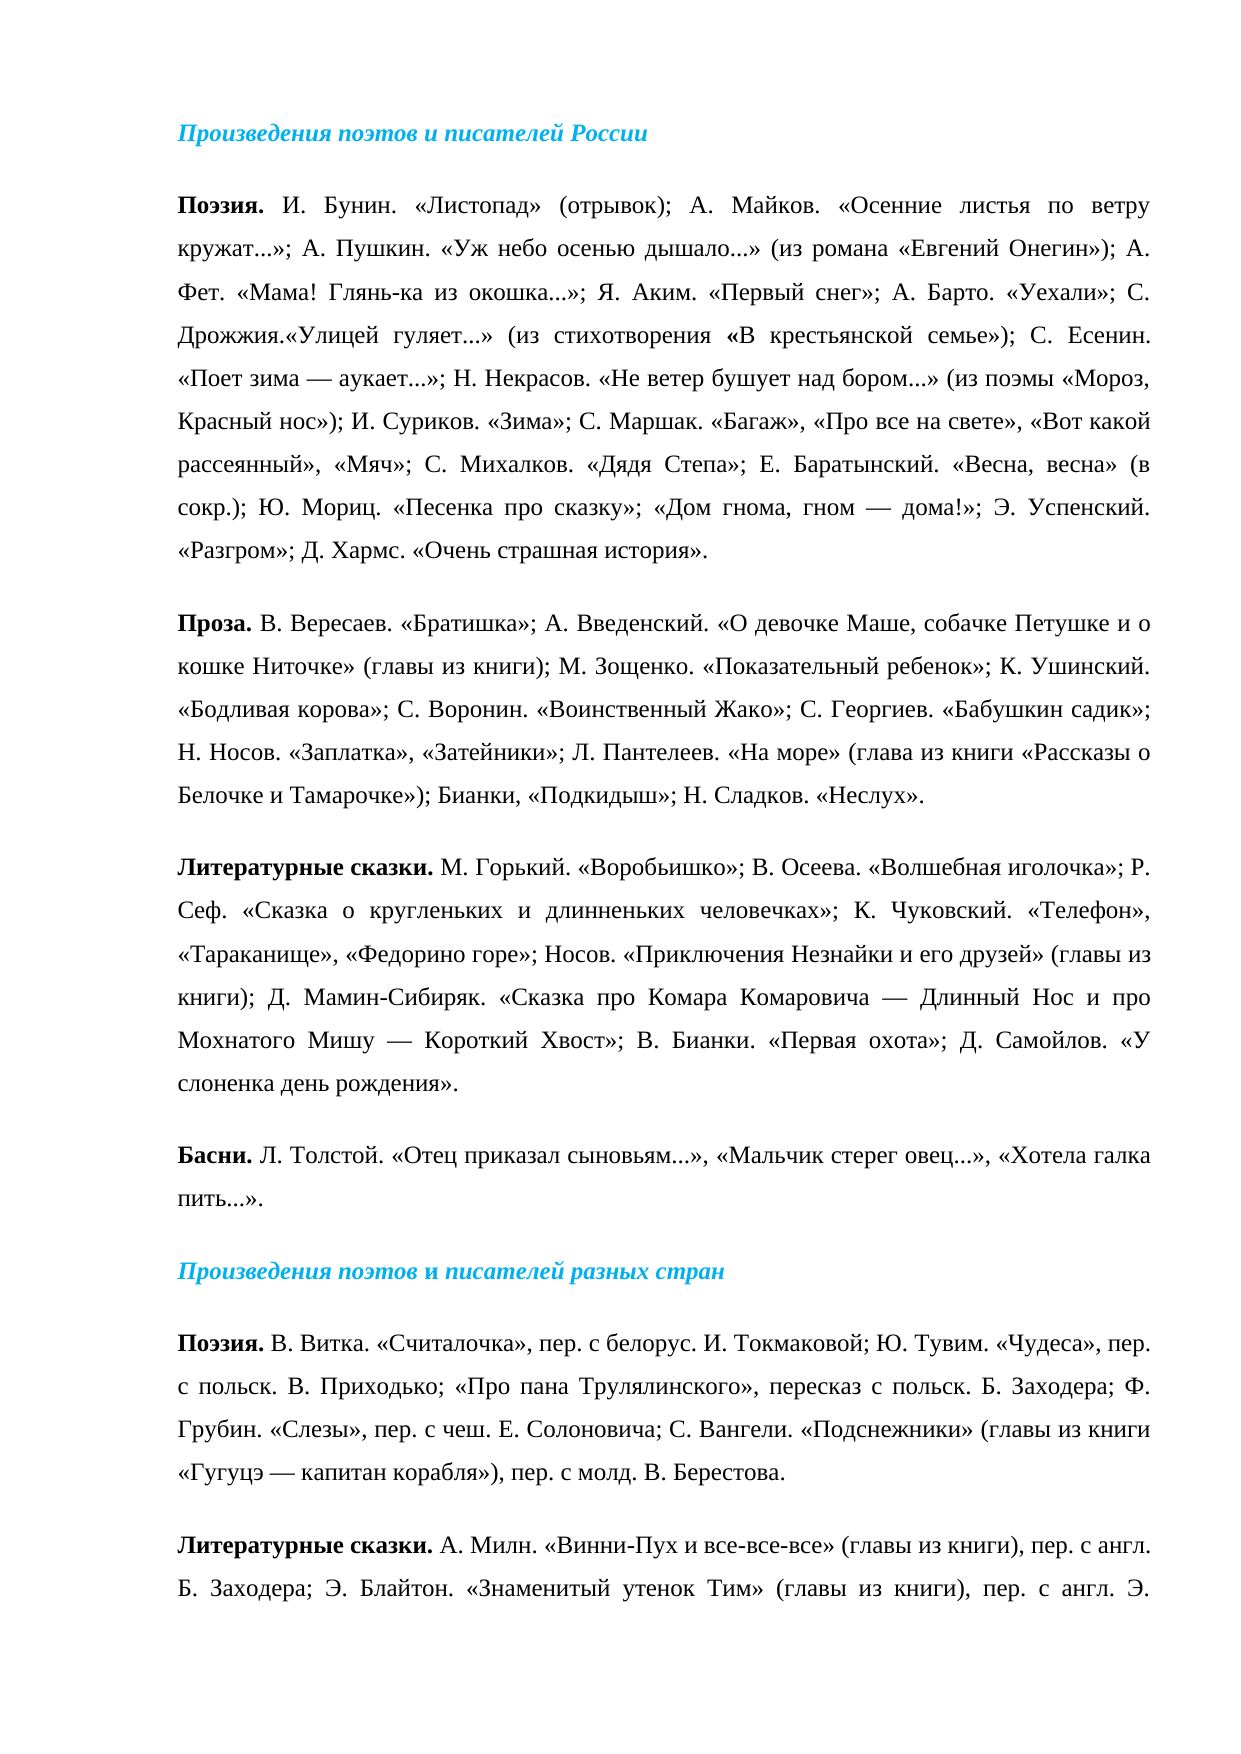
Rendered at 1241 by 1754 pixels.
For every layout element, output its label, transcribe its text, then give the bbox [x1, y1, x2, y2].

text Поэзия. В. Витка. «Считалочка», пер. с белорус. И. Токмаковой; Ю. Тувим. «Чудеса», пер. с польск. В. Приходько; «Про пана Трулялинского», пересказ с польск. Б. Заходера; Ф. Грубин. «Слезы», пер. с чеш. Е. Солоновича; С. Вангели. «Подснежники» (главы из книги «Гугуцэ — капитан корабля»), пер. с молд. В. Берестова. [177, 1328, 1152, 1486]
text Басни. Л. Толстой. «Отец приказал сыновьям...», «Мальчик стерег овец...», «Хотела галка пить...». [177, 1140, 1152, 1212]
text Проза. В. Вересаев. «Братишка»; А. Введенский. «О девочке Маше, собачке Петушке и о кошке Ниточке» (главы из книги); М. Зощенко. «Показательный ребенок»; К. Ушинский. «Бодливая корова»; С. Воронин. «Воинственный Жако»; С. Георгиев. «Бабушкин садик»; Н. Носов. «Заплатка», «Затейники»; Л. Пантелеев. «На море» (глава из книги «Рассказы о Белочке и Тамарочке»); Бианки, «Подкидыш»; Н. Сладков. «Неслух». [177, 608, 1152, 809]
text Произведения поэтов и писателей России [177, 118, 1152, 147]
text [177, 1530, 1152, 1602]
text Поэзия. И. Бунин. «Листопад» (отрывок); А. Майков. «Осенние листья по ветру кружат...»; А. Пушкин. «Уж небо осенью дышало...» (из романа «Евгений Онегин»); А. Фет. «Мама! Глянь-ка из окошка...»; Я. Аким. «Первый снег»; А. Барто. «Уехали»; С. Дрожжия.«Улицей гуляет...» (из стихотворения «В крестьянской семье»); С. Есенин. «Поет зима — аукает...»; Н. Некрасов. «Не ветер бушует над бором...» (из поэмы «Мороз, Красный нос»); И. Суриков. «Зима»; С. Маршак. «Багаж», «Про все на свете», «Вот какой рассеянный», «Мяч»; С. Михалков. «Дядя Степа»; Е. Баратынский. «Весна, весна» (в сокр.); Ю. Мориц. «Песенка про сказку»; «Дом гнома, гном — дома!»; Э. Успенский. «Разгром»; Д. Хармс. «Очень страшная история». [177, 190, 1152, 564]
text Литературные сказки. М. Горький. «Воробьишко»; В. Осеева. «Волшебная иголочка»; Р. Сеф. «Сказка о кругленьких и длинненьких человечках»; К. Чуковский. «Телефон», «Тараканище», «Федорино горе»; Носов. «Приключения Незнайки и его друзей» (главы из книги); Д. Мамин-Сибиряк. «Сказка про Комара Комаровича — Длинный Нос и про Мохнатого Мишу — Короткий Хвост»; В. Бианки. «Первая охота»; Д. Самойлов. «У слоненка день рождения». [177, 852, 1152, 1097]
text Произведения поэтов и писателей разных стран [177, 1256, 1152, 1284]
